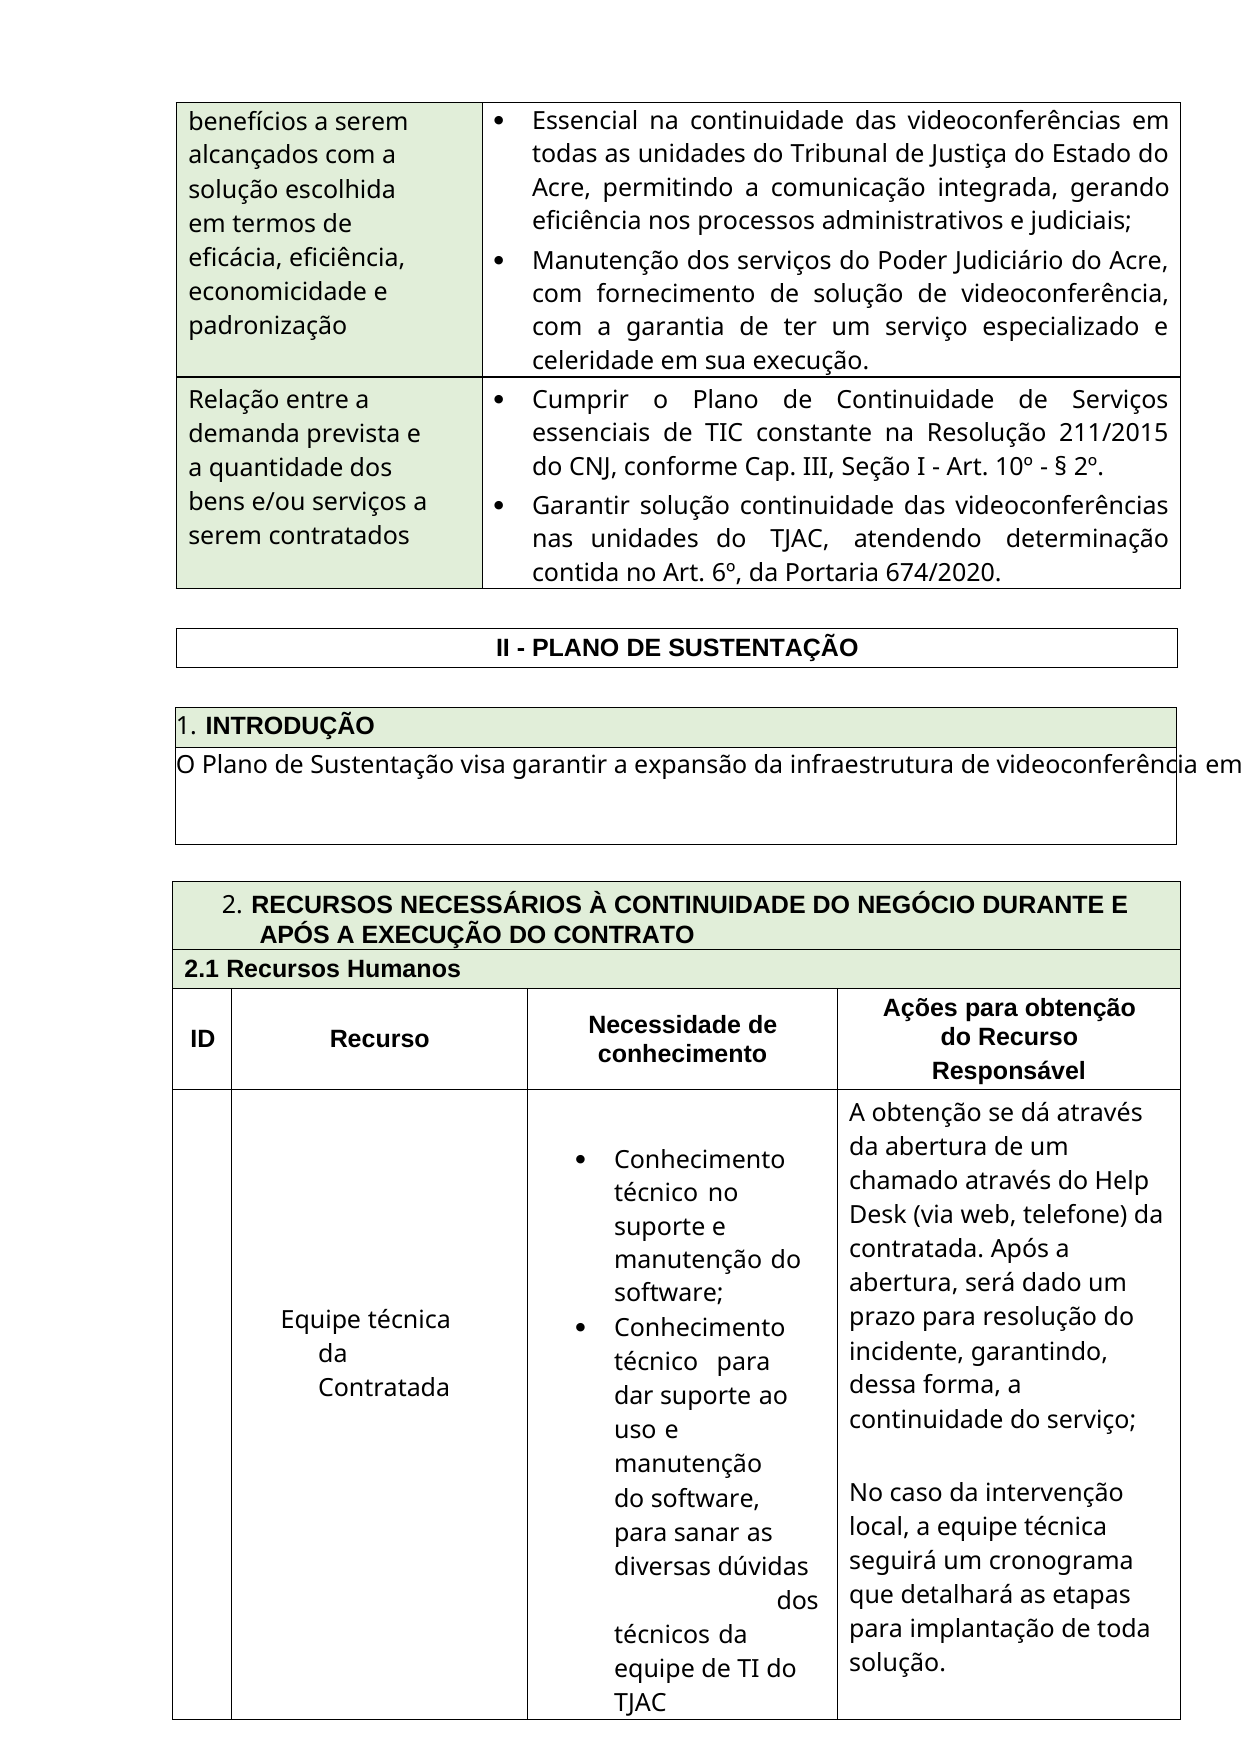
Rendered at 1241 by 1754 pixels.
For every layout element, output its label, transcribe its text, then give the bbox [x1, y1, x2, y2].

table_cell 2.1 Recursos Humanos [173, 950, 1180, 988]
table_cell Equipe técnica da Contratada [232, 1090, 527, 1719]
table_cell ID [173, 989, 231, 1089]
table_cell A obtenção se dá através da abertura de um chamado através do Help Desk (via web, telefone) da contratada. Após a abertura, será dado um prazo para resolução do incidente, garantindo, dessa forma, a continuidade do serviço; No caso da intervenção local, a equipe técnica seguirá um cronograma que detalhará as etapas para implantação de toda solução. [838, 1090, 1180, 1719]
table_cell Relação entre a demanda prevista e a quantidade dos bens e/ou serviços a serem contratados [177, 378, 482, 588]
table_cell Cumprir o Plano de Continuidade de Serviços essenciais de TIC constante na Resolução 211/2015 do CNJ, conforme Cap. III, Seção I - Art. 10º - § 2º. Garantir solução continuidade das videoconferências nas unidades do TJAC, atendendo determinação contida no Art. 6º, da Portaria 674/2020. [483, 378, 1180, 588]
table_cell Necessidade de conhecimento [528, 989, 837, 1089]
table_header benefícios a serem alcançados com a solução escolhida em termos de eficácia, eficiência, economicidade e padronização [177, 103, 482, 376]
table_cell [173, 1090, 231, 1719]
table_cell Conhecimento técnico no suporte e manutenção do software; Conhecimento técnico para dar suporte ao uso e manutenção do software, para sanar as diversas dúvidas dos técnicos da equipe de TI do TJAC [528, 1090, 837, 1719]
table_cell Recurso [232, 989, 527, 1089]
table_header Essencial na continuidade das videoconferências em todas as unidades do Tribunal de Justiça do Estado do Acre, permitindo a comunicação integrada, gerando eficiência nos processos administrativos e judiciais; Manutenção dos serviços do Poder Judiciário do Acre, com fornecimento de solução de videoconferência, com a garantia de ter um serviço especializado e celeridade em sua execução. [483, 103, 1180, 376]
table_cell Ações para obtenção do Recurso Responsável [838, 989, 1180, 1089]
table_header 2. RECURSOS NECESSÁRIOS À CONTINUIDADE DO NEGÓCIO DURANTE E APÓS A EXECUÇÃO DO CONTRATO [173, 882, 1180, 949]
